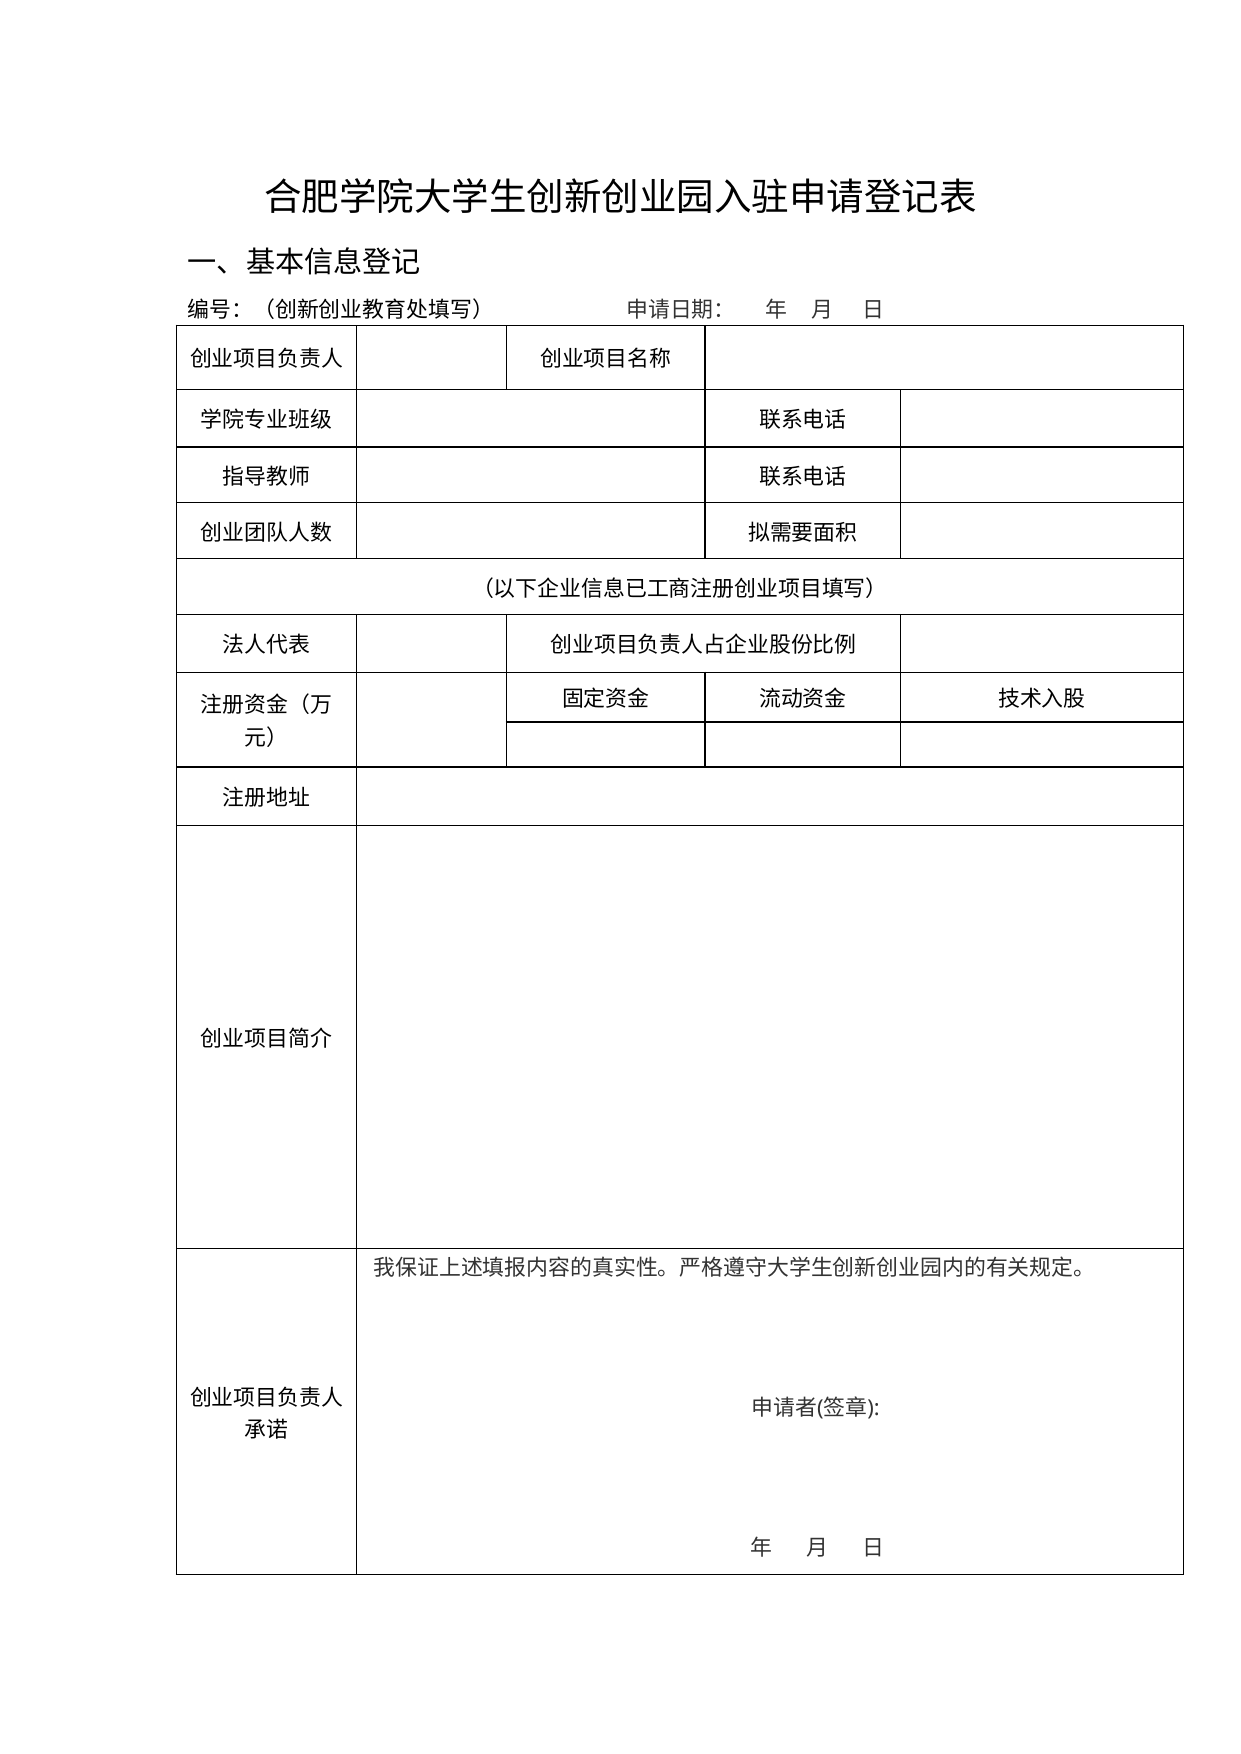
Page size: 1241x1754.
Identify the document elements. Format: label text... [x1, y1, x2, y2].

table_cell [901, 615, 1183, 672]
text 合肥学院大学生创新创业园入驻申请登记表 [187, 162, 1053, 227]
table_cell [706, 723, 900, 766]
table_header 创业项目名称 [507, 326, 704, 389]
table_cell 法人代表 [177, 615, 356, 672]
table_cell [901, 503, 1183, 558]
text 一、基本信息登记 [187, 227, 1053, 292]
table_header [706, 326, 1183, 389]
table_cell 注册地址 [177, 768, 356, 825]
table_cell [901, 448, 1183, 502]
table_cell 创业项目负责人占企业股份比例 [507, 615, 900, 672]
table_cell [357, 826, 1183, 1248]
table_cell 联系电话 [706, 390, 900, 446]
table_cell 流动资金 [706, 673, 900, 721]
table_cell [357, 390, 704, 446]
table_cell 技术入股 [901, 673, 1183, 721]
table_cell [901, 390, 1183, 446]
table_cell [901, 723, 1183, 766]
table_cell 学院专业班级 [177, 390, 356, 446]
table_cell [357, 673, 506, 766]
table_cell [357, 448, 704, 502]
table_cell （以下企业信息已工商注册创业项目填写） [177, 559, 1183, 614]
table_cell 创业项目负责人承诺 [177, 1249, 356, 1574]
table_cell [357, 768, 1183, 825]
table_cell [357, 503, 704, 558]
table_cell 创业团队人数 [177, 503, 356, 558]
table_cell 创业项目简介 [177, 826, 356, 1248]
table_cell [357, 615, 506, 672]
table_header [357, 326, 506, 389]
table_cell 拟需要面积 [706, 503, 900, 558]
table_cell 固定资金 [507, 673, 704, 721]
table_cell 指导教师 [177, 448, 356, 502]
table_cell 联系电话 [706, 448, 900, 502]
text 编号：（创新创业教育处填写） 申请日期： 年 月 日 [187, 292, 1053, 324]
table_header 创业项目负责人 [177, 326, 356, 389]
table_cell 注册资金（万元） [177, 673, 356, 766]
table_cell [507, 723, 704, 766]
table_cell 我保证上述填报内容的真实性。严格遵守大学生创新创业园内的有关规定。 申请者(签章): 年 月 日 [357, 1249, 1183, 1574]
